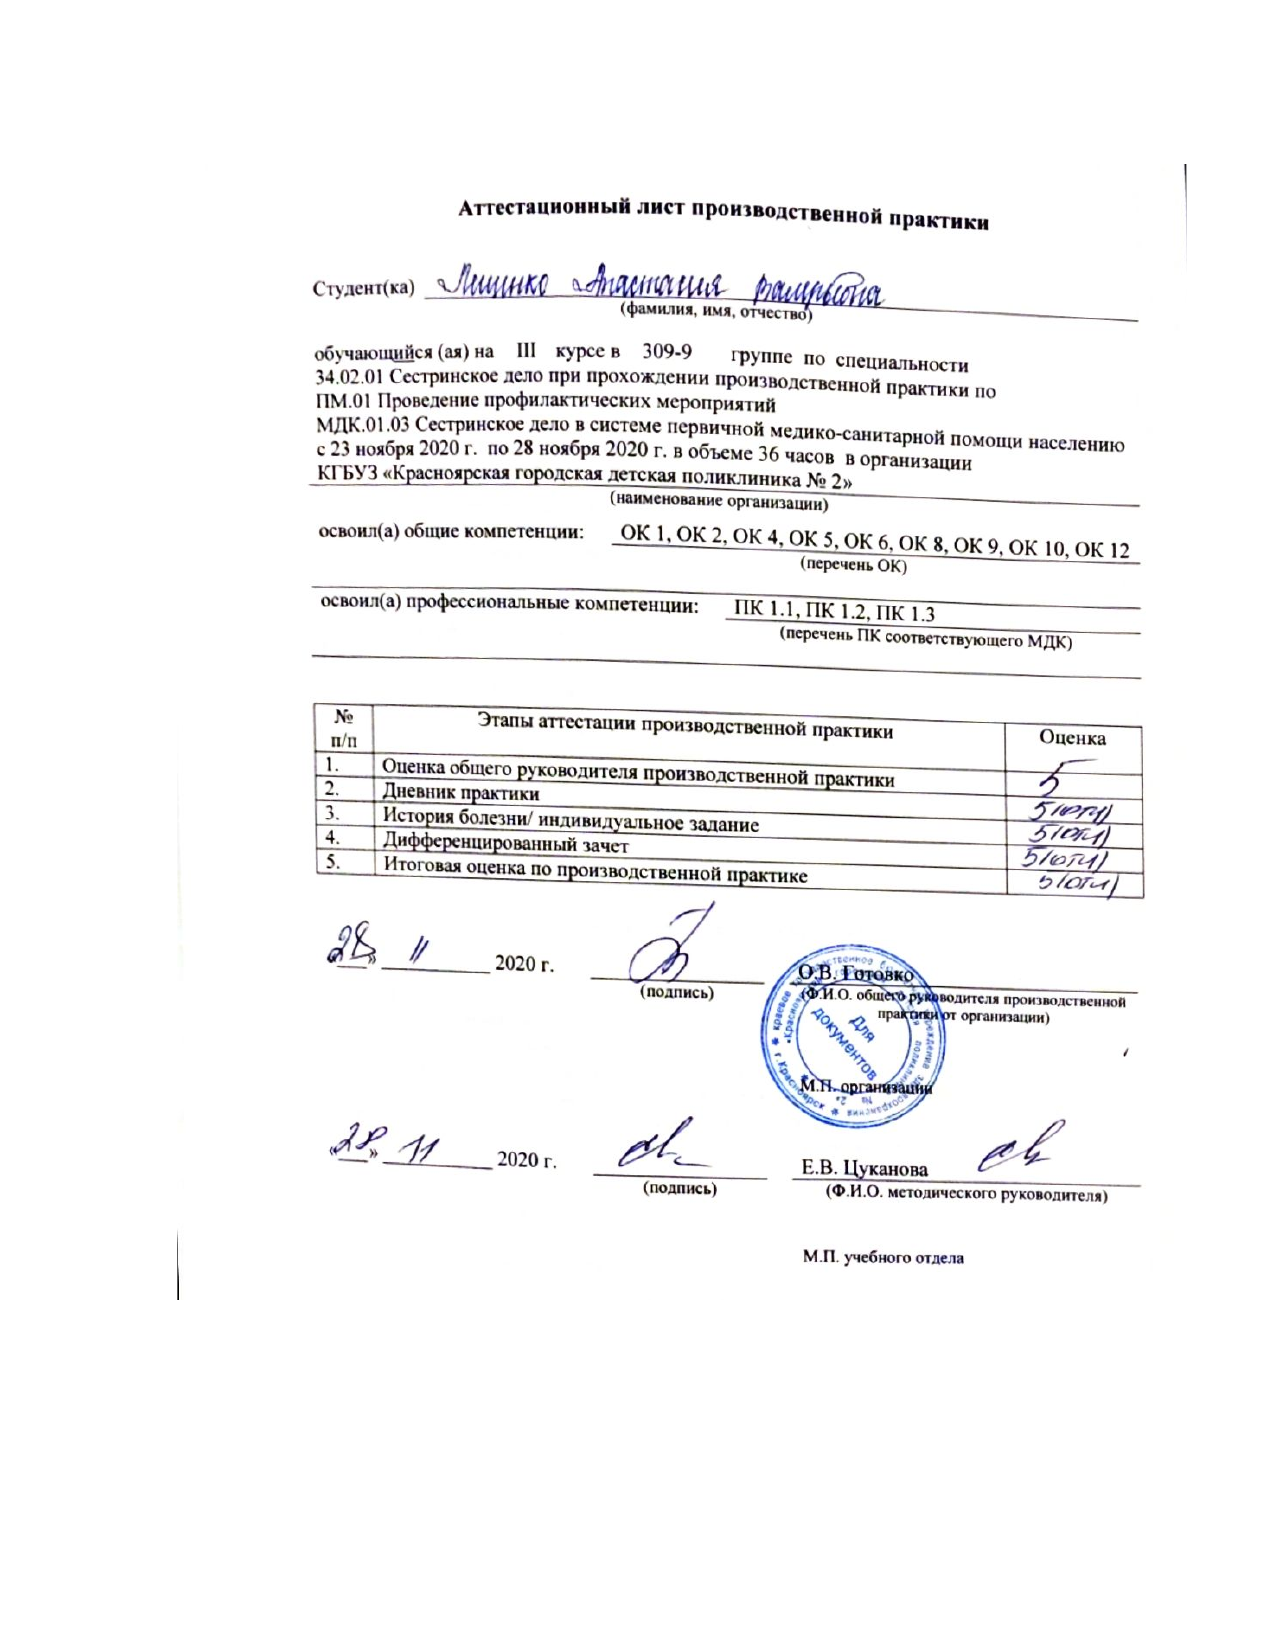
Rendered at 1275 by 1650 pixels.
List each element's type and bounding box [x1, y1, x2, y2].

picture [177, 164, 1187, 1300]
